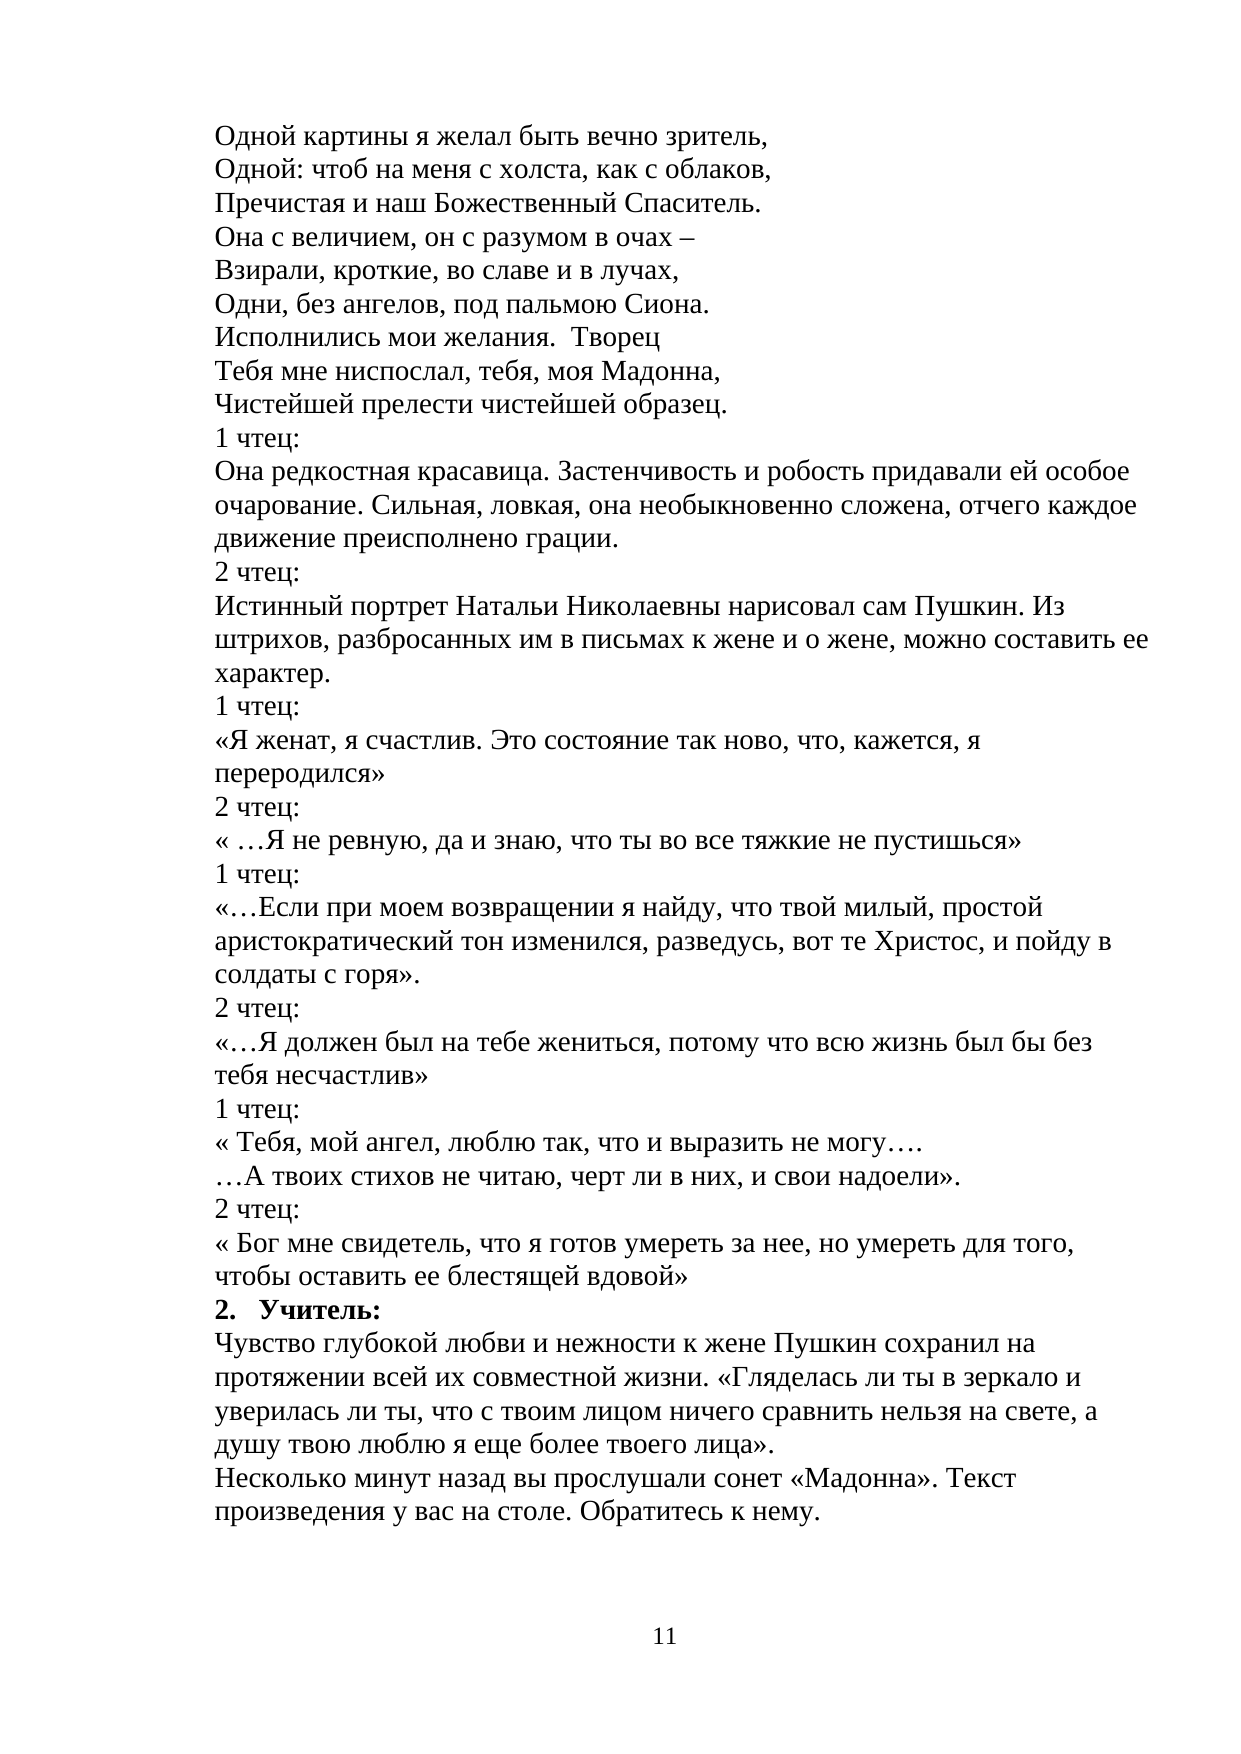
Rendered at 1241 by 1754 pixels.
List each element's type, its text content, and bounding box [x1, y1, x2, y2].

text « Бог мне свидетель, что я готов умереть за нее, но умереть для того, чтобы оставить ее блестящей вдовой» [214, 1225, 1152, 1292]
text 2 чтец: [214, 1191, 1152, 1225]
text 1 чтец: [214, 1091, 1152, 1124]
text Исполнились мои желания. Творец [214, 319, 1152, 353]
text Чувство глубокой любви и нежности к жене Пушкин сохранил на протяжении всей их совместной жизни. «Гляделась ли ты в зеркало и уверилась ли ты, что с твоим лицом ничего сравнить нельзя на свете, а душу твою люблю я еще более твоего лица». [214, 1326, 1152, 1460]
text 2. Учитель: [214, 1292, 1152, 1326]
text Истинный портрет Натальи Николаевны нарисовал сам Пушкин. Из штрихов, разбросанных им в письмах к жене и о жене, можно составить ее характер. [214, 588, 1152, 688]
text Одни, без ангелов, под пальмою Сиона. [214, 286, 1152, 319]
text Одной картины я желал быть вечно зритель, [214, 118, 1152, 152]
text «…Если при моем возвращении я найду, что твой милый, простой аристократический тон изменился, разведусь, вот те Христос, и пойду в солдаты с горя». [214, 889, 1152, 990]
text Она редкостная красавица. Застенчивость и робость придавали ей особое очарование. Сильная, ловкая, она необыкновенно сложена, отчего каждое движение преисполнено грации. [214, 453, 1152, 554]
text Тебя мне ниспослал, тебя, моя Мадонна, [214, 353, 1152, 386]
text «…Я должен был на тебе жениться, потому что всю жизнь был бы без тебя несчастлив» [214, 1024, 1152, 1091]
text 1 чтец: [214, 856, 1152, 889]
text « Тебя, мой ангел, люблю так, что и выразить не могу…. [214, 1124, 1152, 1158]
text Чистейшей прелести чистейшей образец. [214, 386, 1152, 420]
text « …Я не ревную, да и знаю, что ты во все тяжкие не пустишься» [214, 822, 1152, 856]
text 2 чтец: [214, 789, 1152, 822]
text …А твоих стихов не читаю, черт ли в них, и свои надоели». [214, 1158, 1152, 1191]
text 2 чтец: [214, 554, 1152, 588]
text 1 чтец: [214, 688, 1152, 722]
text Одной: чтоб на меня с холста, как с облаков, [214, 152, 1152, 185]
text «Я женат, я счастлив. Это состояние так ново, что, кажется, я переродился» [214, 722, 1152, 789]
text Пречистая и наш Божественный Спаситель. Она с величием, он с разумом в очах – [214, 185, 1152, 252]
text 1 чтец: [214, 420, 1152, 453]
text Взирали, кроткие, во славе и в лучах, [214, 252, 1152, 286]
text Несколько минут назад вы прослушали сонет «Мадонна». Текст произведения у вас на столе. Обратитесь к нему. [214, 1460, 1152, 1527]
text 2 чтец: [214, 990, 1152, 1024]
